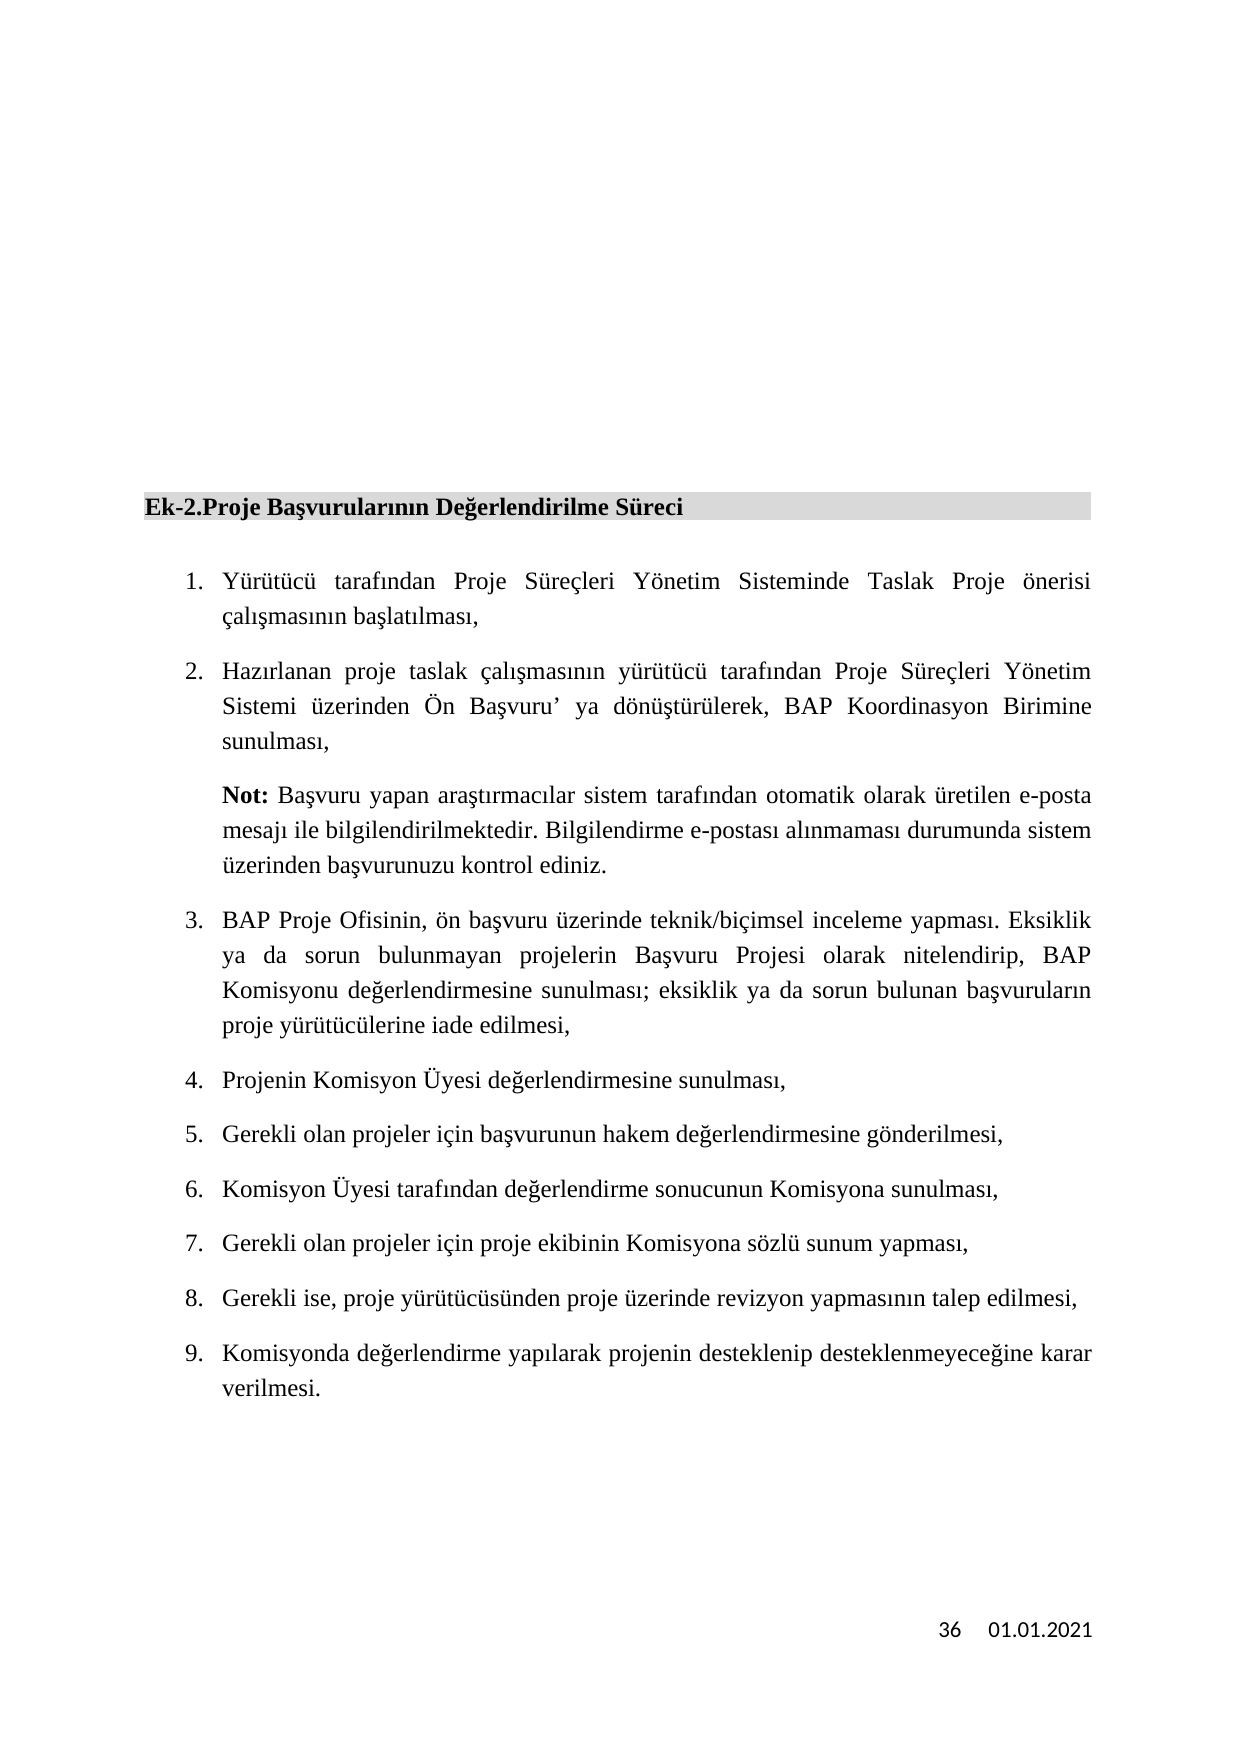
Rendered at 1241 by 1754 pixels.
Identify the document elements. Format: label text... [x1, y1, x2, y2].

list Komisyon Üyesi tarafından değerlendirme sonucunun Komisyona sunulması, [185, 1174, 1092, 1203]
list BAP Proje Ofisinin, ön başvuru üzerinde teknik/biçimsel inceleme yapması. Eksiklik ya da sorun bulunmayan projelerin Başvuru Projesi olarak nitelendirip, BAP Komisyonu değerlendirmesine sunulması; eksiklik ya da sorun bulunan başvuruların proje yürütücülerine iade edilmesi, [185, 905, 1092, 1039]
text Not: Başvuru yapan araştırmacılar sistem tarafından otomatik olarak üretilen e-posta mesajı ile bilgilendirilmektedir. Bilgilendirme e-postası alınmaması durumunda sistem üzerinden başvurunuzu kontrol ediniz. [222, 781, 1092, 879]
list Gerekli olan projeler için proje ekibinin Komisyona sözlü sunum yapması, [185, 1228, 1092, 1257]
list Projenin Komisyon Üyesi değerlendirmesine sunulması, [185, 1065, 1092, 1093]
subtitle Ek-2.Proje Başvurularının Değerlendirilme Süreci [144, 492, 1091, 520]
list Hazırlanan proje taslak çalışmasının yürütücü tarafından Proje Süreçleri Yönetim Sistemi üzerinden Ön Başvuru’ ya dönüştürülerek, BAP Koordinasyon Birimine sunulması, [185, 656, 1092, 755]
list Gerekli olan projeler için başvurunun hakem değerlendirmesine gönderilmesi, [185, 1119, 1092, 1148]
list Gerekli ise, proje yürütücüsünden proje üzerinde revizyon yapmasının talep edilmesi, [185, 1283, 1092, 1312]
list Yürütücü tarafından Proje Süreçleri Yönetim Sisteminde Taslak Proje önerisi çalışmasının başlatılması, [185, 566, 1092, 630]
list Komisyonda değerlendirme yapılarak projenin desteklenip desteklenmeyeceğine karar verilmesi. [185, 1338, 1092, 1401]
